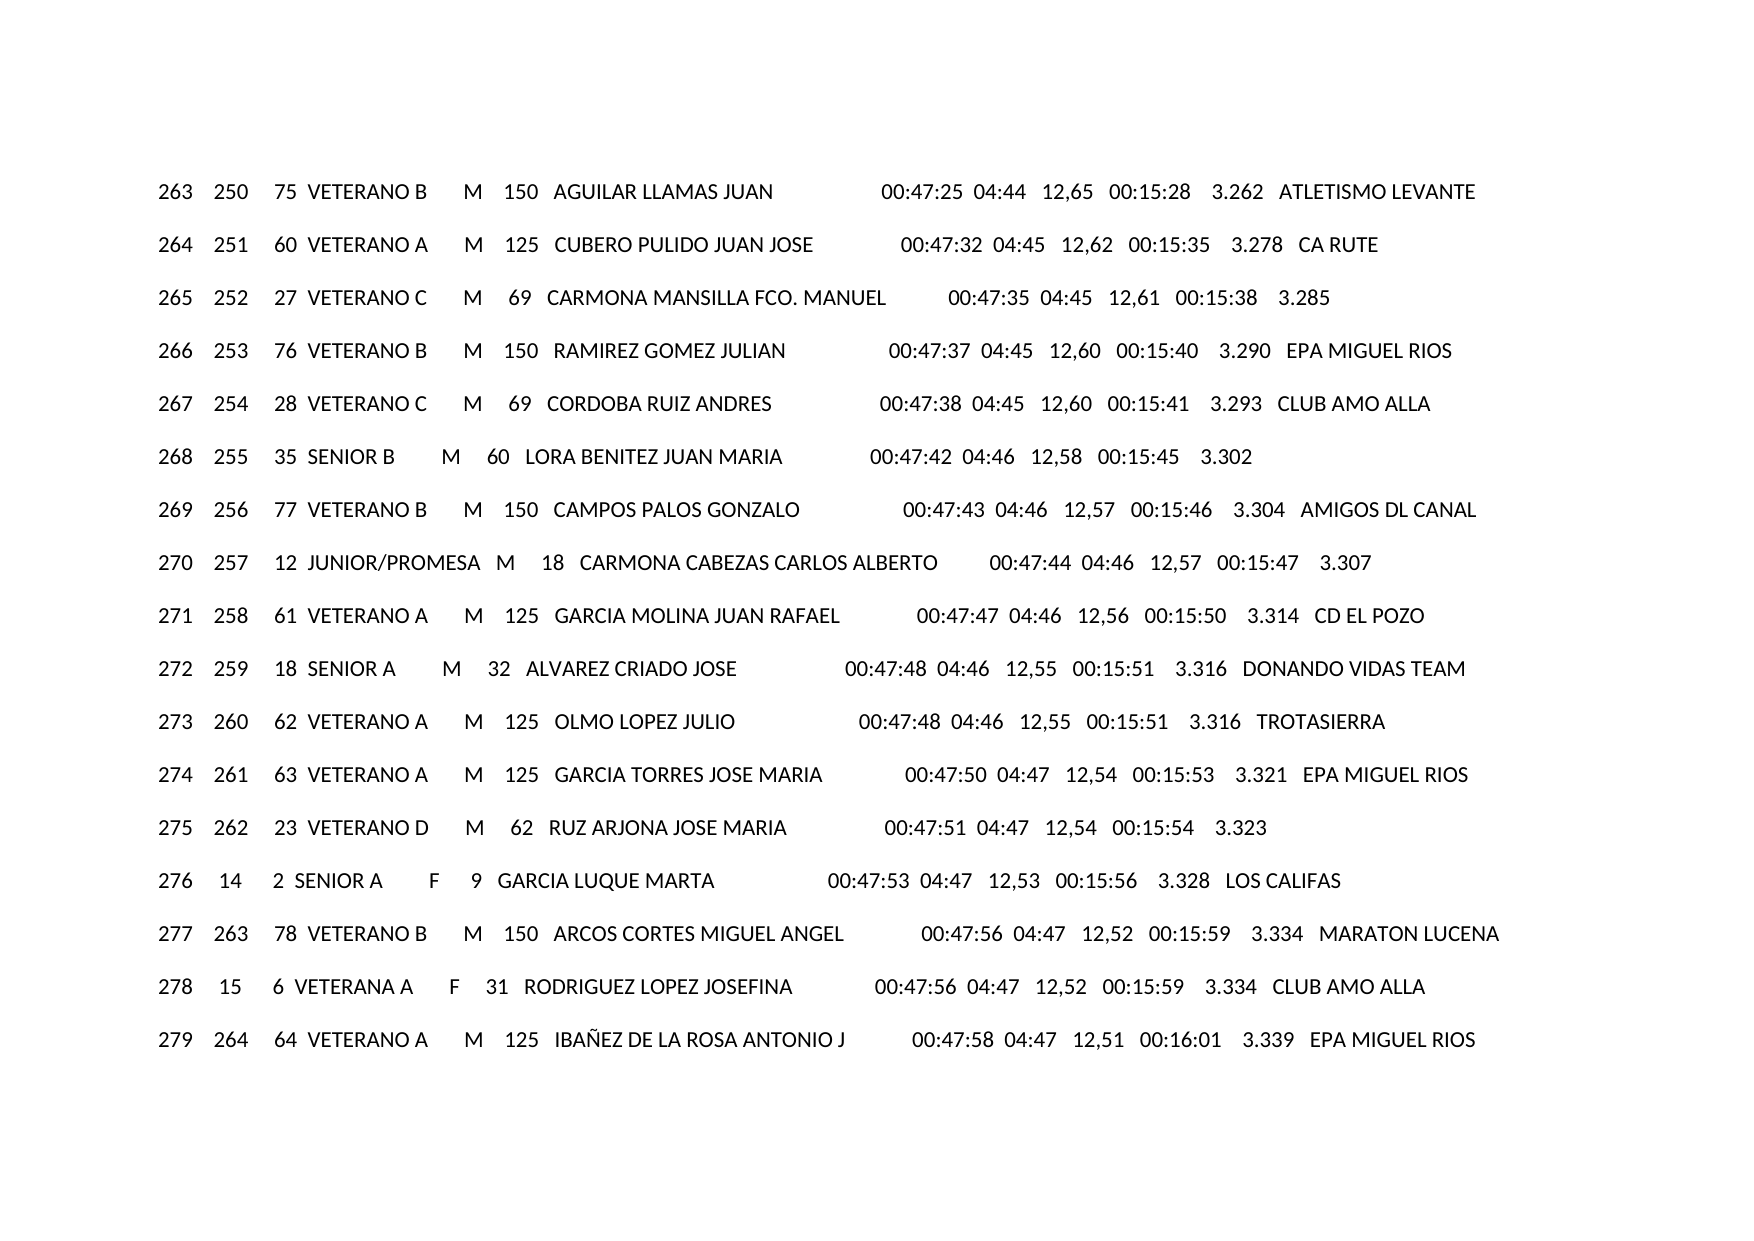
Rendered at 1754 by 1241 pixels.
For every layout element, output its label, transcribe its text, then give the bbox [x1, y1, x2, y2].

text 272 259 18 SENIOR A M 32 ALVAREZ CRIADO JOSE 00:47:48 04:46 12,55 00:15:51 3.316 DONANDO VIDAS TEAM [148, 654, 1606, 682]
text 269 256 77 VETERANO B M 150 CAMPOS PALOS GONZALO 00:47:43 04:46 12,57 00:15:46 3.304 AMIGOS DL CANAL [148, 495, 1606, 523]
text 264 251 60 VETERANO A M 125 CUBERO PULIDO JUAN JOSE 00:47:32 04:45 12,62 00:15:35 3.278 CA RUTE [148, 230, 1606, 258]
text 274 261 63 VETERANO A M 125 GARCIA TORRES JOSE MARIA 00:47:50 04:47 12,54 00:15:53 3.321 EPA MIGUEL RIOS [148, 760, 1606, 788]
text 277 263 78 VETERANO B M 150 ARCOS CORTES MIGUEL ANGEL 00:47:56 04:47 12,52 00:15:59 3.334 MARATON LUCENA [148, 919, 1606, 947]
text 271 258 61 VETERANO A M 125 GARCIA MOLINA JUAN RAFAEL 00:47:47 04:46 12,56 00:15:50 3.314 CD EL POZO [148, 601, 1606, 629]
text 267 254 28 VETERANO C M 69 CORDOBA RUIZ ANDRES 00:47:38 04:45 12,60 00:15:41 3.293 CLUB AMO ALLA [148, 389, 1606, 417]
text 273 260 62 VETERANO A M 125 OLMO LOPEZ JULIO 00:47:48 04:46 12,55 00:15:51 3.316 TROTASIERRA [148, 707, 1606, 735]
text 265 252 27 VETERANO C M 69 CARMONA MANSILLA FCO. MANUEL 00:47:35 04:45 12,61 00:15:38 3.285 [148, 283, 1606, 311]
text 279 264 64 VETERANO A M 125 IBAÑEZ DE LA ROSA ANTONIO J 00:47:58 04:47 12,51 00:16:01 3.339 EPA MIGUEL RIOS [148, 1026, 1606, 1053]
text 263 250 75 VETERANO B M 150 AGUILAR LLAMAS JUAN 00:47:25 04:44 12,65 00:15:28 3.262 ATLETISMO LEVANTE [148, 177, 1606, 205]
text 275 262 23 VETERANO D M 62 RUZ ARJONA JOSE MARIA 00:47:51 04:47 12,54 00:15:54 3.323 [148, 813, 1606, 841]
text 276 14 2 SENIOR A F 9 GARCIA LUQUE MARTA 00:47:53 04:47 12,53 00:15:56 3.328 LOS CALIFAS [148, 866, 1606, 894]
text 278 15 6 VETERANA A F 31 RODRIGUEZ LOPEZ JOSEFINA 00:47:56 04:47 12,52 00:15:59 3.334 CLUB AMO ALLA [148, 972, 1606, 1001]
text 270 257 12 JUNIOR/PROMESA M 18 CARMONA CABEZAS CARLOS ALBERTO 00:47:44 04:46 12,57 00:15:47 3.307 [148, 548, 1606, 576]
text 268 255 35 SENIOR B M 60 LORA BENITEZ JUAN MARIA 00:47:42 04:46 12,58 00:15:45 3.302 [148, 442, 1606, 470]
text 266 253 76 VETERANO B M 150 RAMIREZ GOMEZ JULIAN 00:47:37 04:45 12,60 00:15:40 3.290 EPA MIGUEL RIOS [148, 336, 1606, 364]
